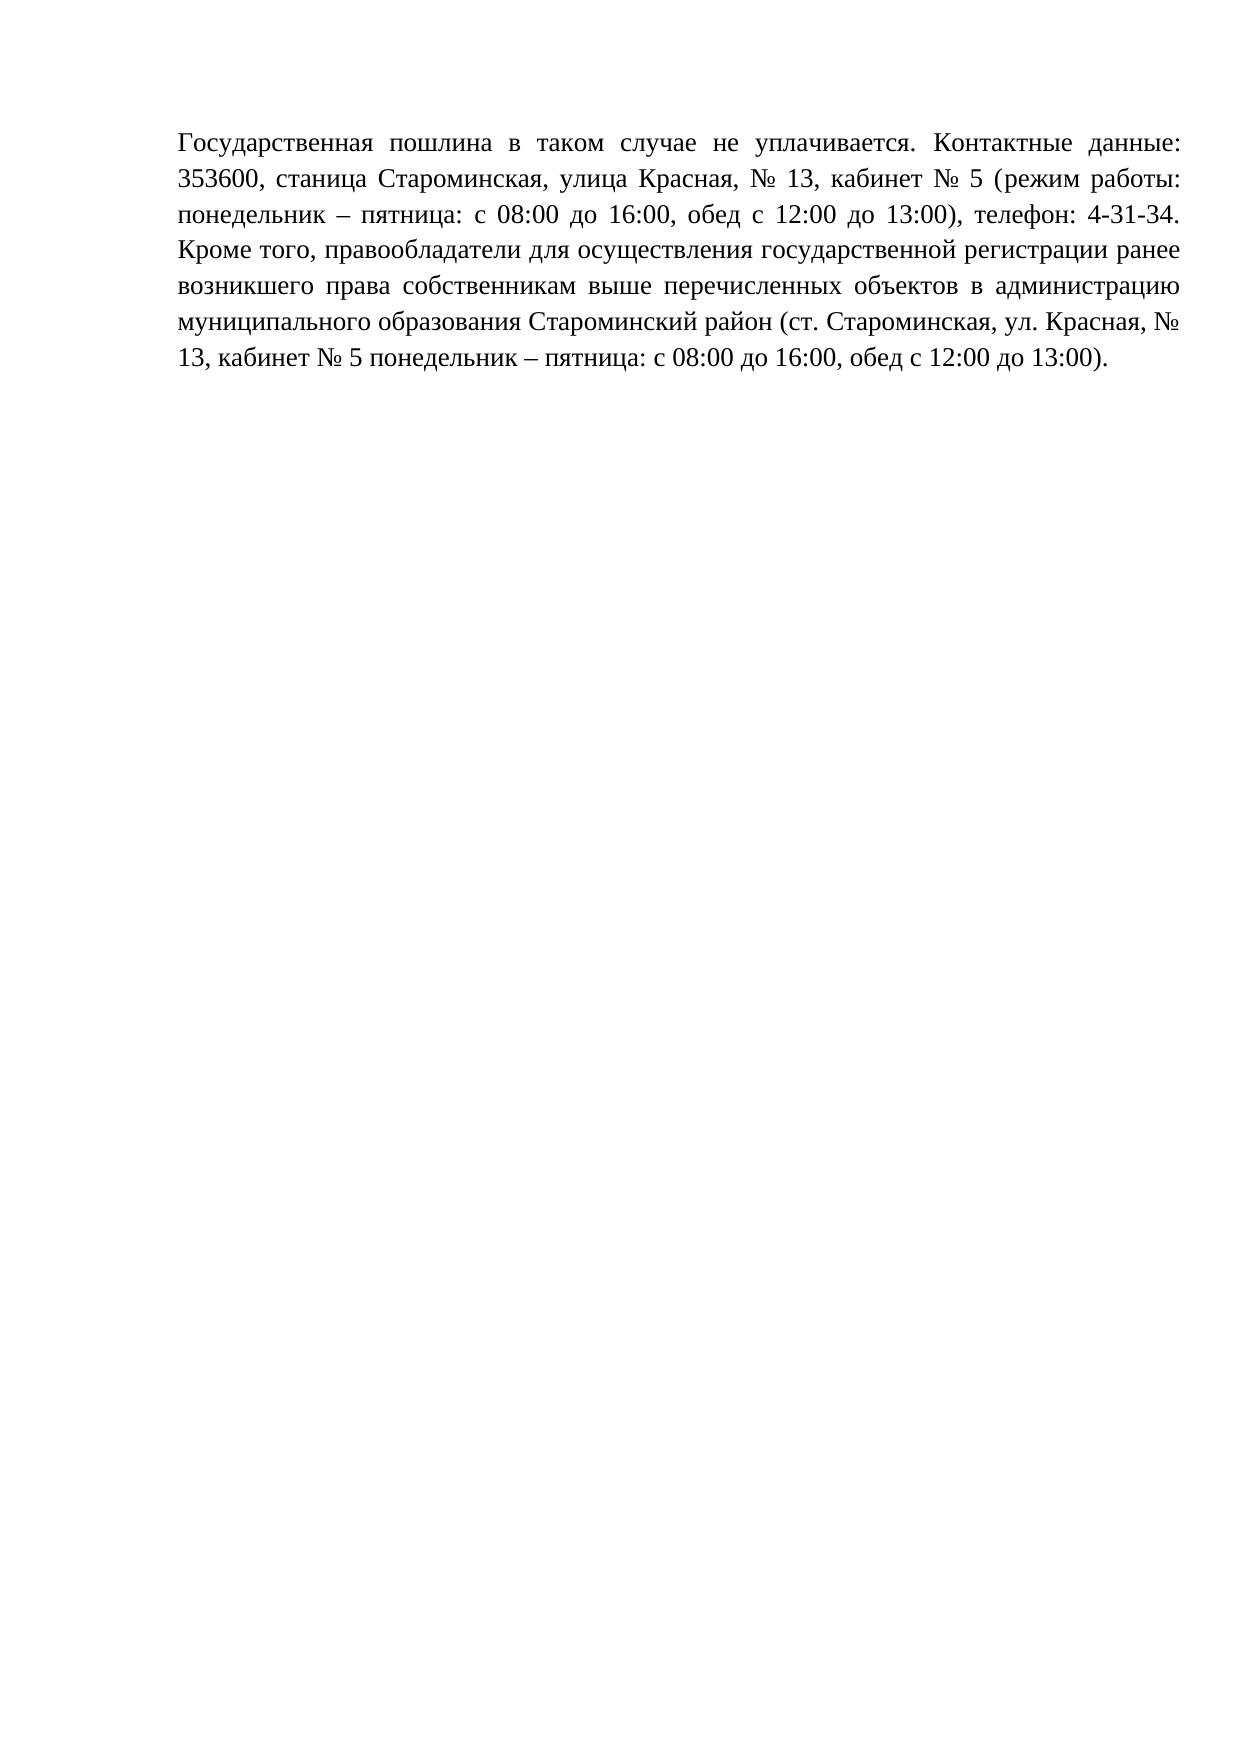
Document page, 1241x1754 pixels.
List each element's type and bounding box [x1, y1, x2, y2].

text [177, 126, 1181, 372]
